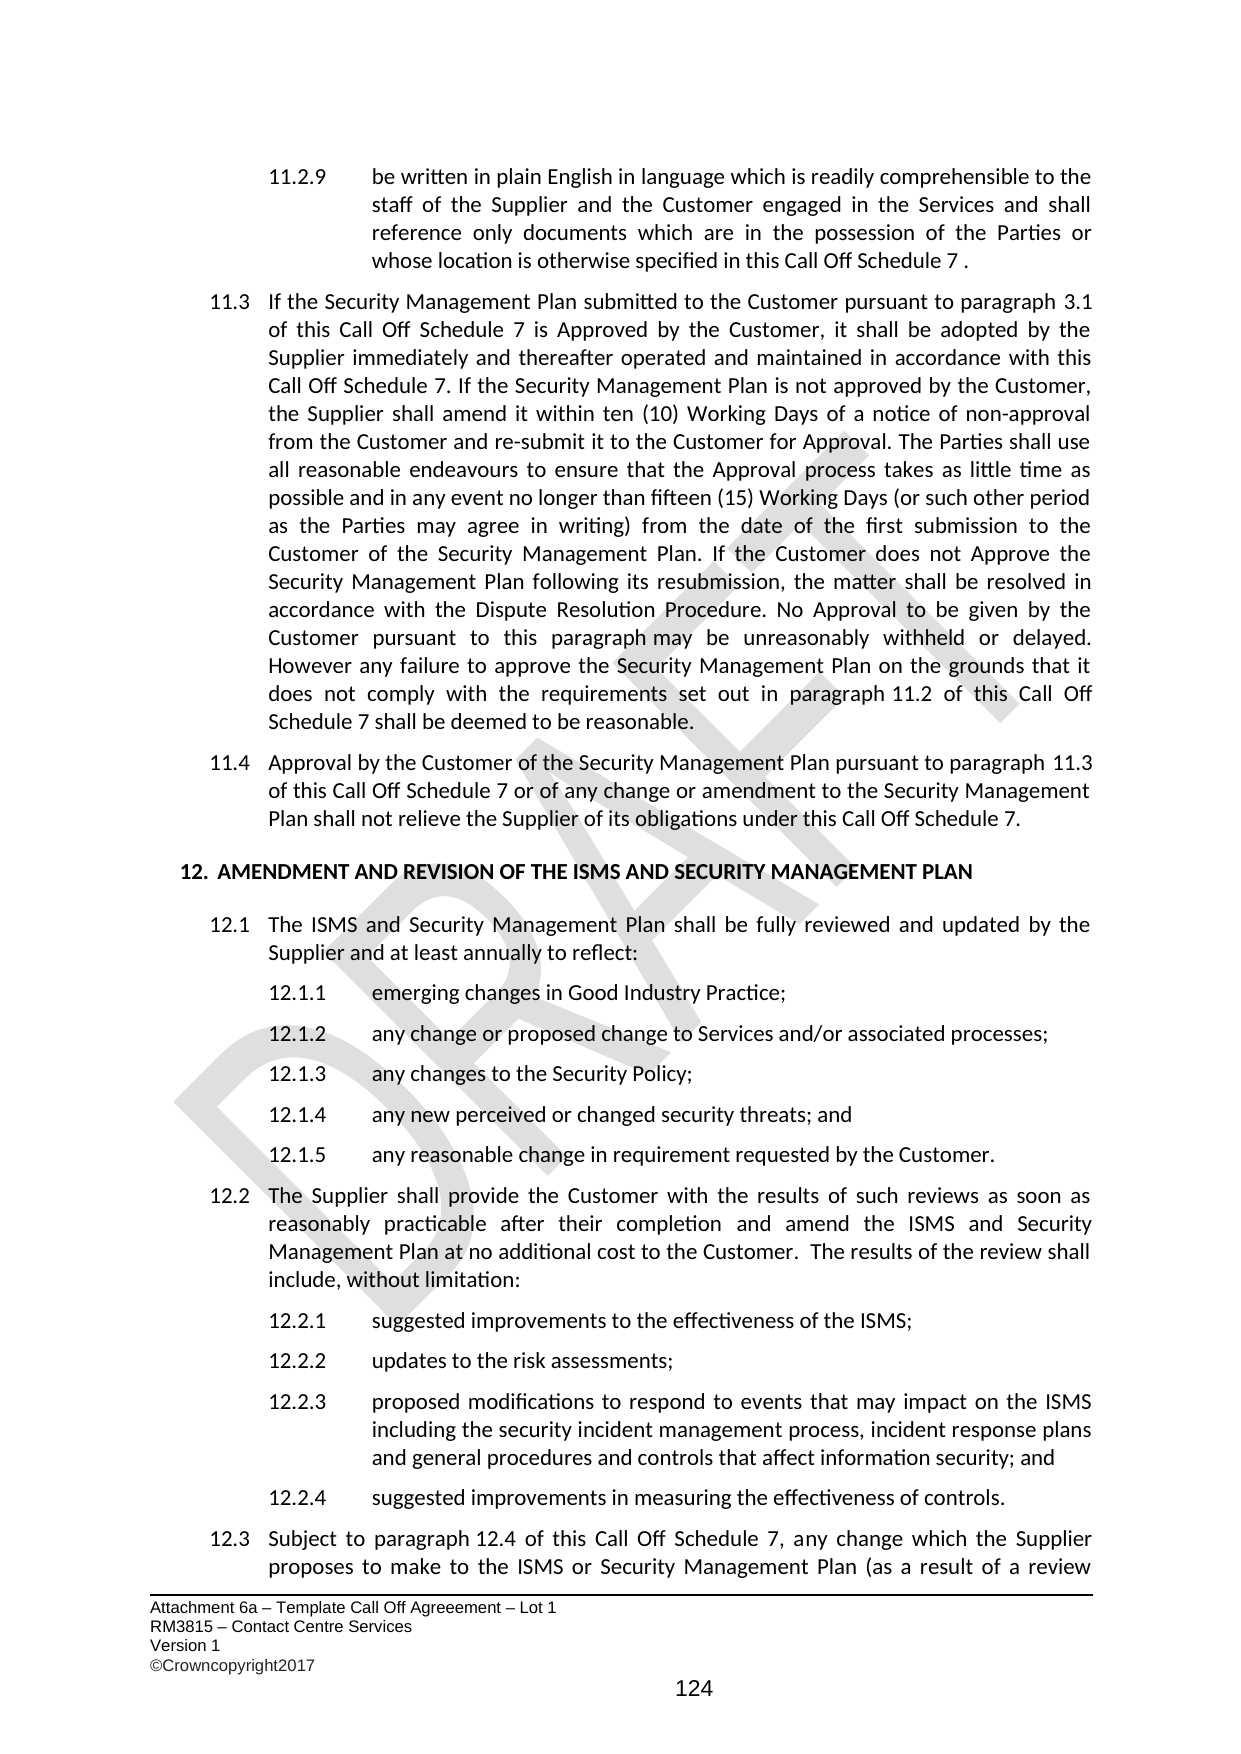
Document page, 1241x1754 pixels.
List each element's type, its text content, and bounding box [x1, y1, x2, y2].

text any new perceived or changed security threats; and [268, 1100, 1093, 1128]
text emerging changes in Good Industry Practice; [268, 978, 1093, 1007]
text any reasonable change in requirement requested by the Customer. [268, 1141, 1093, 1169]
text any change or proposed change to Services and/or associated processes; [268, 1019, 1093, 1047]
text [209, 1524, 1093, 1580]
text Approval by the Customer of the Security Management Plan pursuant to paragraph 4.3 of this Call Off Schedule 7 or of any change or amendment to the Security Management Plan shall not relieve the Supplier of its obligations under this Call Off Schedule 7. [209, 748, 1093, 832]
text suggested improvements in measuring the effectiveness of controls. [268, 1483, 1093, 1511]
subtitle AMENDMENT AND REVISION OF THE ISMS AND SECURITY MANAGEMENT PLAN [179, 857, 1093, 885]
text If the Security Management Plan submitted to the Customer pursuant to paragraph 3.1 of this Call Off Schedule 7 is Approved by the Customer, it shall be adopted by the Supplier immediately and thereafter operated and maintained in accordance with this Call Off Schedule 7. If the Security Management Plan is not approved by the Customer, the Supplier shall amend it within ten (10) Working Days of a notice of non-approval from the Customer and re-submit it to the Customer for Approval. The Parties shall use all reasonable endeavours to ensure that the Approval process takes as little time as possible and in any event no longer than fifteen (15) Working Days (or such other period as the Parties may agree in writing) from the date of the first submission to the Customer of the Security Management Plan. If the Customer does not Approve the Security Management Plan following its resubmission, the matter shall be resolved in accordance with the Dispute Resolution Procedure. No Approval to be given by the Customer pursuant to this paragraph may be unreasonably withheld or delayed. However any failure to approve the Security Management Plan on the grounds that it does not comply with the requirements set out in paragraph 4.2 of this Call Off Schedule 7 shall be deemed to be reasonable. [209, 287, 1093, 735]
text be written in plain English in language which is readily comprehensible to the staff of the Supplier and the Customer engaged in the Services and shall reference only documents which are in the possession of the Parties or whose location is otherwise specified in this Call Off Schedule 7 . [268, 162, 1093, 274]
text suggested improvements to the effectiveness of the ISMS; [268, 1306, 1093, 1334]
text The ISMS and Security Management Plan shall be fully reviewed and updated by the Supplier and at least annually to reflect: [209, 910, 1093, 966]
text proposed modifications to respond to events that may impact on the ISMS including the security incident management process, incident response plans and general procedures and controls that affect information security; and [268, 1387, 1093, 1471]
text any changes to the Security Policy; [268, 1059, 1093, 1088]
text The Supplier shall provide the Customer with the results of such reviews as soon as reasonably practicable after their completion and amend the ISMS and Security Management Plan at no additional cost to the Customer. The results of the review shall include, without limitation: [209, 1181, 1093, 1293]
text updates to the risk assessments; [268, 1346, 1093, 1374]
